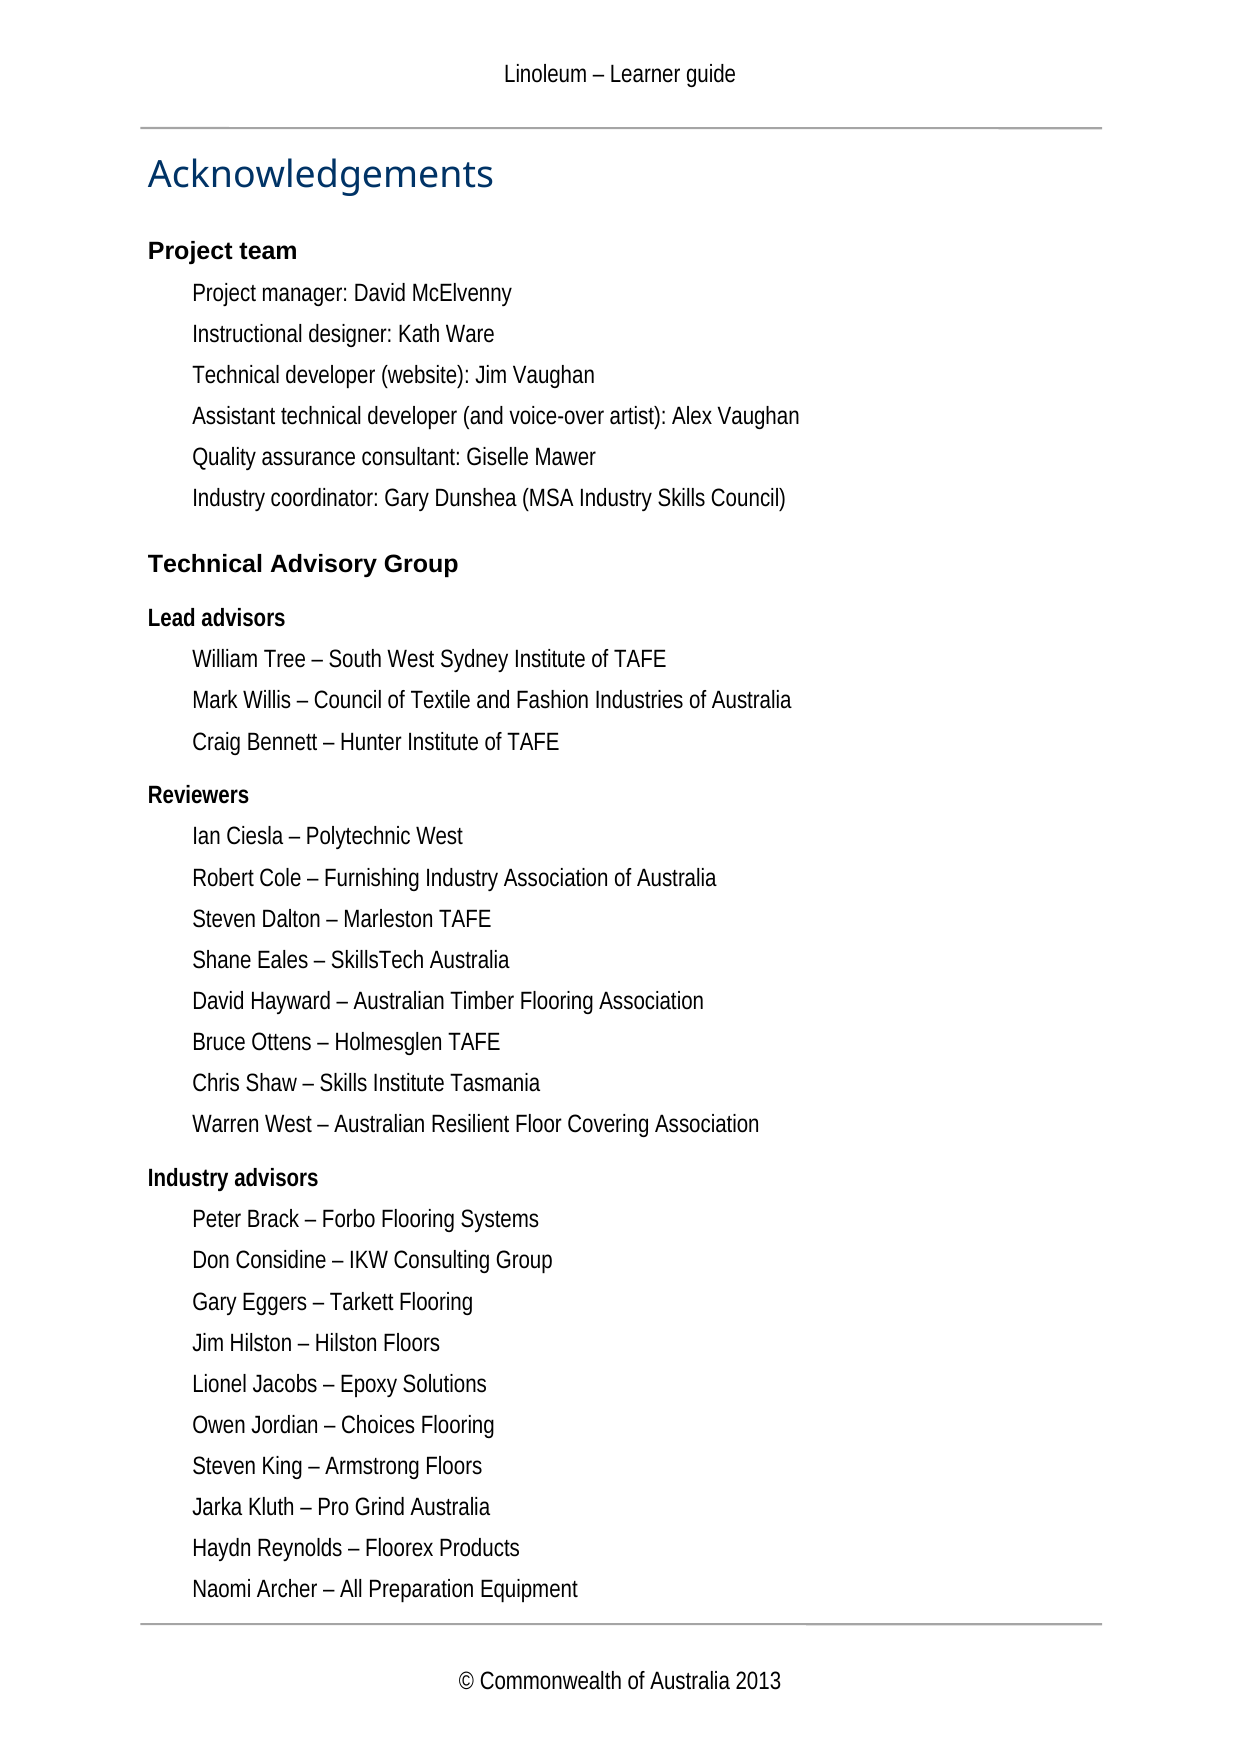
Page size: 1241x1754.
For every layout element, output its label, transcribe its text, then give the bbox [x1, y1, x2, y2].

text David Hayward – Australian Timber Flooring Association [148, 986, 1092, 1014]
subtitle Industry advisors [148, 1163, 1092, 1192]
text Bruce Ottens – Holmesglen TAFE [148, 1027, 1092, 1056]
text Gary Eggers – Tarkett Flooring [148, 1286, 1092, 1315]
text Ian Ciesla – Polytechnic West [148, 821, 1092, 850]
text Lionel Jacobs – Epoxy Solutions [192, 1369, 1092, 1397]
text Naomi Archer – All Preparation Equipment [192, 1574, 1092, 1603]
text Steven Dalton – Marleston TAFE [148, 904, 1092, 932]
text Haydn Reynolds – Floorex Products [192, 1533, 1092, 1562]
subtitle Technical Advisory Group [148, 549, 1092, 578]
subtitle Project team [148, 236, 1092, 265]
text Don Considine – IKW Consulting Group [148, 1245, 1092, 1274]
text Chris Shaw – Skills Institute Tasmania [148, 1068, 1092, 1097]
text Craig Bennett – Hunter Institute of TAFE [148, 727, 1092, 755]
text Quality assurance consultant: Giselle Mawer [148, 442, 1092, 471]
text Warren West – Australian Resilient Floor Covering Association [148, 1109, 1092, 1138]
text Jarka Kluth – Pro Grind Australia [148, 1492, 1092, 1521]
text Jim Hilston – Hilston Floors [148, 1328, 1092, 1356]
text Peter Brack – Forbo Flooring Systems [148, 1204, 1092, 1233]
subtitle Lead advisors [148, 603, 1092, 632]
text Robert Cole – Furnishing Industry Association of Australia [148, 862, 1092, 891]
text Owen Jordian – Choices Flooring [148, 1410, 1092, 1438]
text Assistant technical developer (and voice-over artist): Alex Vaughan [148, 401, 1092, 429]
text Mark Willis – Council of Textile and Fashion Industries of Australia [148, 685, 1092, 714]
text Shane Eales – SkillsTech Australia [148, 945, 1092, 973]
text William Tree – South West Sydney Institute of TAFE [148, 644, 1092, 673]
text Project manager: David McElvenny [148, 277, 1092, 306]
text Industry coordinator: Gary Dunshea (MSA Industry Skills Council) [148, 483, 1092, 512]
text Instructional designer: Kath Ware [148, 319, 1092, 347]
subtitle Acknowledgements [148, 148, 1092, 199]
text Steven King – Armstrong Floors [148, 1451, 1092, 1480]
subtitle Reviewers [148, 780, 1092, 809]
text Technical developer (website): Jim Vaughan [148, 360, 1092, 388]
